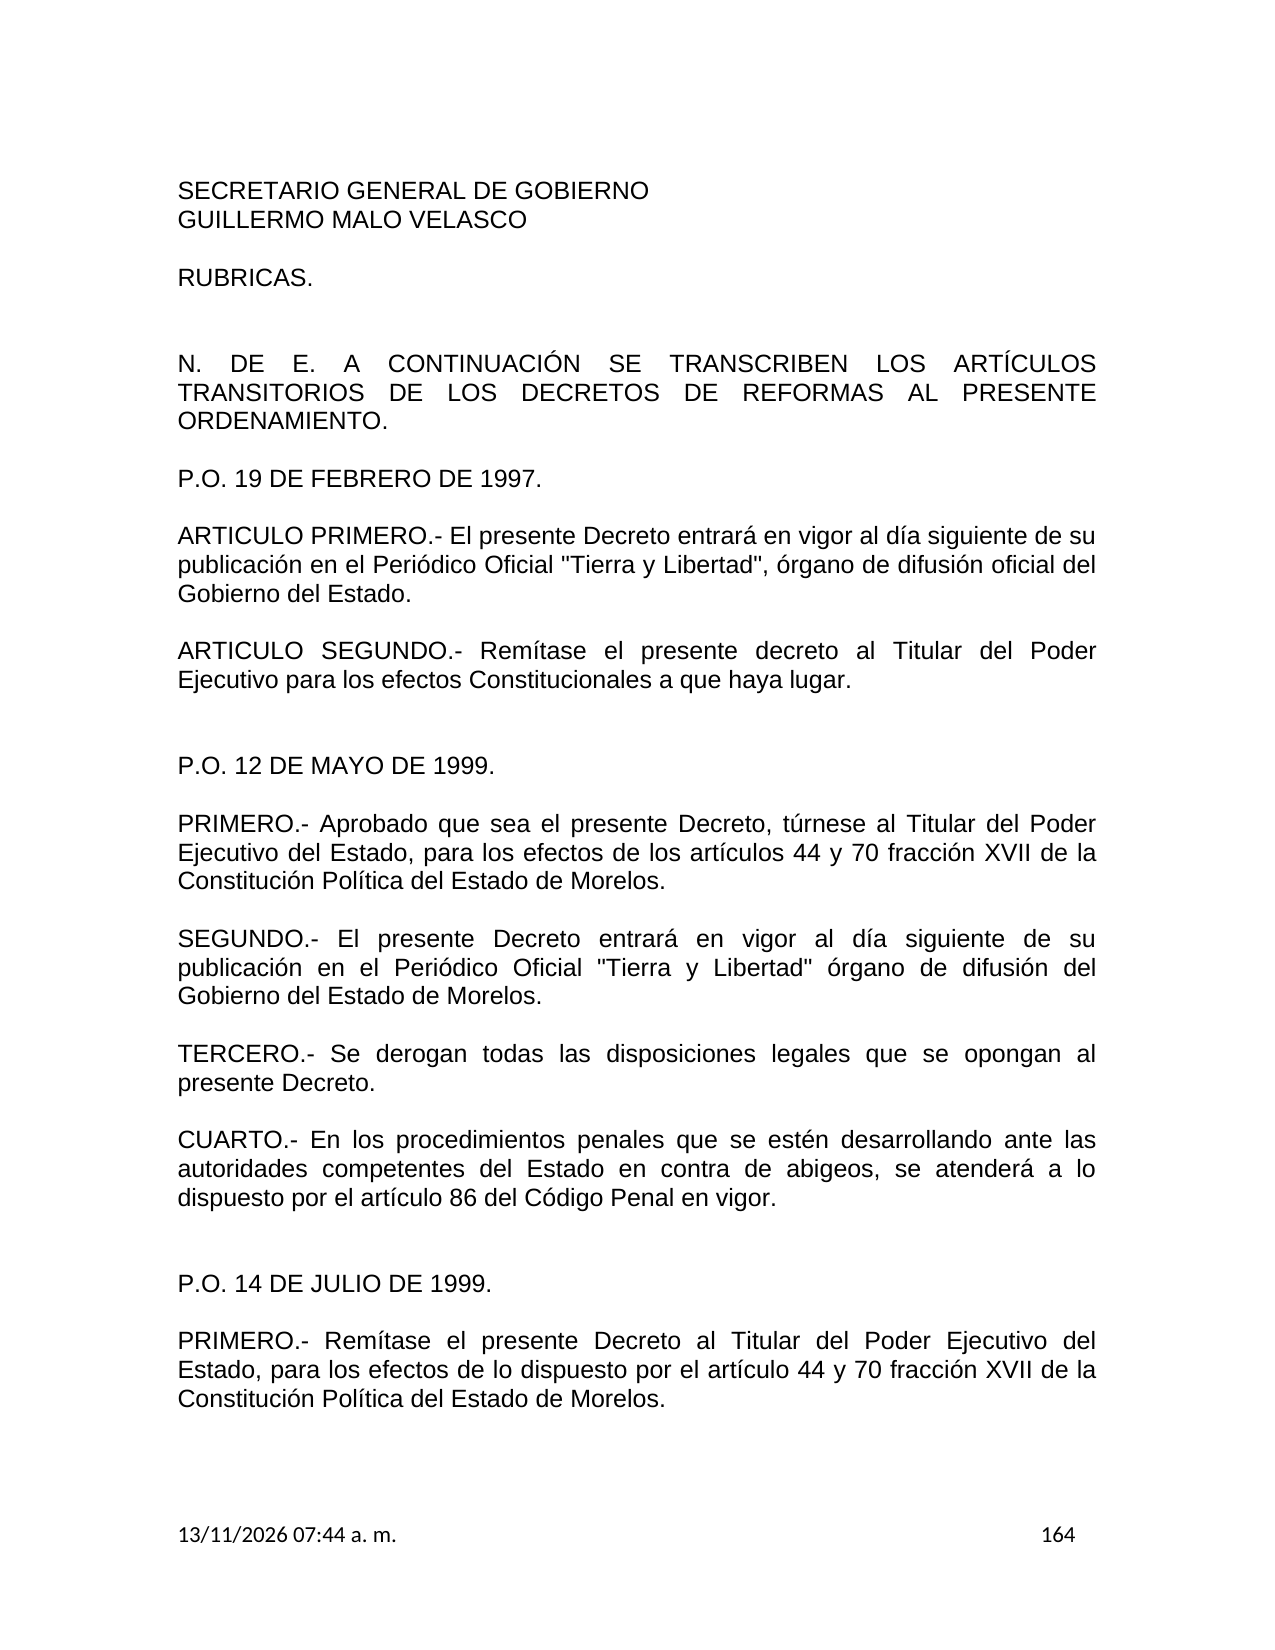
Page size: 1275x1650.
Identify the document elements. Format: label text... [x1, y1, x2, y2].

text N. DE E. A CONTINUACIÓN SE TRANSCRIBEN LOS ARTÍCULOS TRANSITORIOS DE LOS DECRETOS DE REFORMAS AL PRESENTE ORDENAMIENTO. [177, 349, 1098, 435]
text P.O. 19 DE FEBRERO DE 1997. [177, 464, 1098, 493]
text ARTICULO PRIMERO.- El presente Decreto entrará en vigor al día siguiente de su publicación en el Periódico Oficial "Tierra y Libertad", órgano de difusión oficial del Gobierno del Estado. [177, 521, 1098, 608]
text RUBRICAS. [177, 263, 1098, 291]
text TERCERO.- Se derogan todas las disposiciones legales que se opongan al presente Decreto. [177, 1039, 1098, 1096]
text GUILLERMO MALO VELASCO [177, 205, 1098, 234]
text P.O. 12 DE MAYO DE 1999. [177, 751, 1098, 780]
text SECRETARIO GENERAL DE GOBIERNO [177, 176, 1098, 205]
text PRIMERO.- Remítase el presente Decreto al Titular del Poder Ejecutivo del Estado, para los efectos de lo dispuesto por el artículo 44 y 70 fracción XVII de la Constitución Política del Estado de Morelos. [177, 1326, 1098, 1413]
text P.O. 14 DE JULIO DE 1999. [177, 1269, 1098, 1298]
text SEGUNDO.- El presente Decreto entrará en vigor al día siguiente de su publicación en el Periódico Oficial "Tierra y Libertad" órgano de difusión del Gobierno del Estado de Morelos. [177, 924, 1098, 1010]
text PRIMERO.- Aprobado que sea el presente Decreto, túrnese al Titular del Poder Ejecutivo del Estado, para los efectos de los artículos 44 y 70 fracción XVII de la Constitución Política del Estado de Morelos. [177, 809, 1098, 895]
text ARTICULO SEGUNDO.- Remítase el presente decreto al Titular del Poder Ejecutivo para los efectos Constitucionales a que haya lugar. [177, 636, 1098, 694]
text CUARTO.- En los procedimientos penales que se estén desarrollando ante las autoridades competentes del Estado en contra de abigeos, se atenderá a lo dispuesto por el artículo 86 del Código Penal en vigor. [177, 1125, 1098, 1211]
